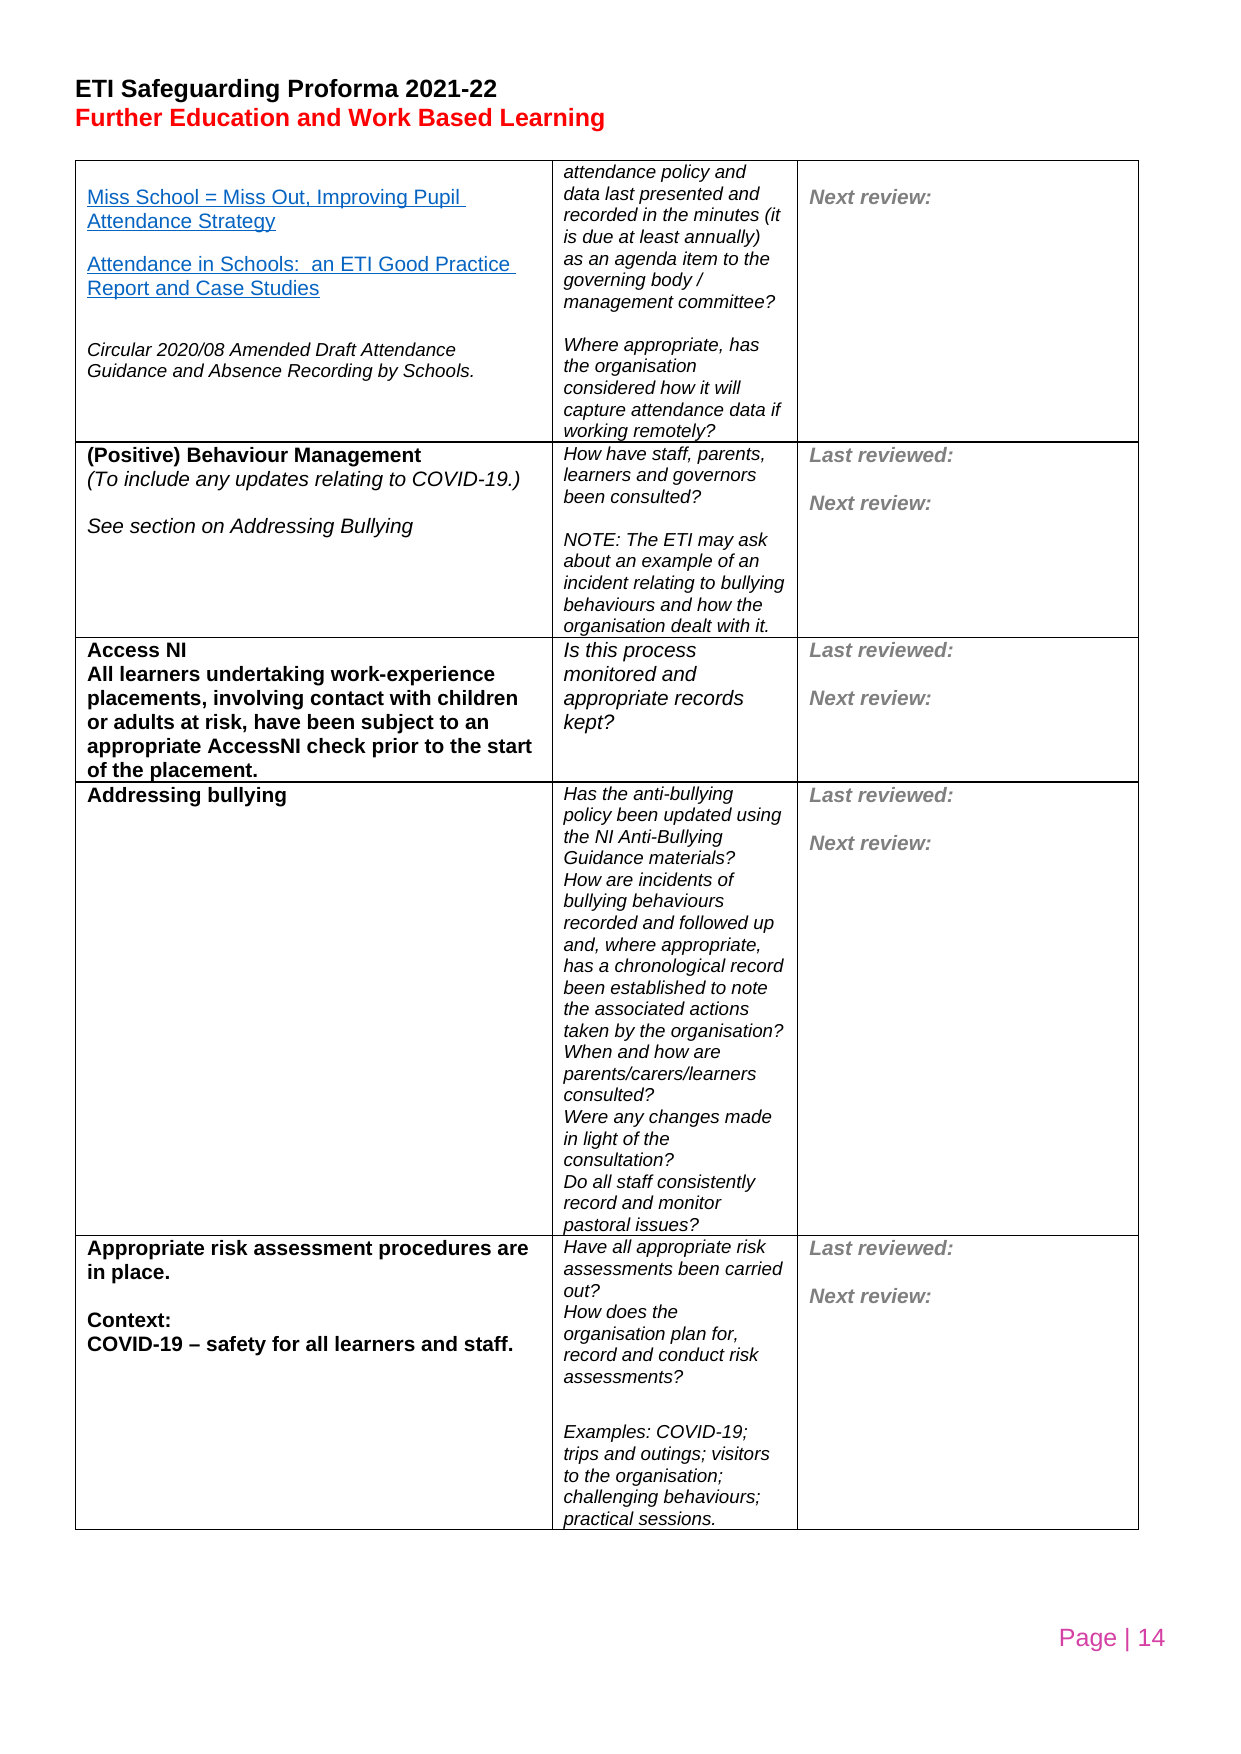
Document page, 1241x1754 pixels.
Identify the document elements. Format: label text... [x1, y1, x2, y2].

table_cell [76, 161, 552, 441]
table_cell Have all appropriate risk assessments been carried out? How does the organisation plan for, record and conduct risk assessments? Examples: COVID-19; trips and outings; visitors to the organisation; challenging behaviours; practical sessions. [553, 1236, 797, 1529]
table_cell (Positive) Behaviour Management (To include any updates relating to COVID-19.) See section on Addressing Bullying [76, 443, 552, 637]
table_cell Addressing bullying [76, 783, 552, 1235]
table_cell Access NI All learners undertaking work-experience placements, involving contact with children or adults at risk, have been subject to an appropriate AccessNI check prior to the start of the placement. [76, 638, 552, 781]
table_cell Has the anti-bullying policy been updated using the NI Anti-Bullying Guidance materials? How are incidents of bullying behaviours recorded and followed up and, where appropriate, has a chronological record been established to note the associated actions taken by the organisation? When and how are parents/carers/learners consulted? Were any changes made in light of the consultation? Do all staff consistently record and monitor pastoral issues? [553, 783, 797, 1235]
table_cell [553, 161, 797, 441]
table_cell Appropriate risk assessment procedures are in place. Context: COVID-19 – safety for all learners and staff. [76, 1236, 552, 1529]
table_cell How have staff, parents, learners and governors been consulted? NOTE: The ETI may ask about an example of an incident relating to bullying behaviours and how the organisation dealt with it. [553, 443, 797, 637]
table_cell Is this process monitored and appropriate records kept? [553, 638, 797, 781]
table_cell Last reviewed: Next review: [798, 638, 1138, 781]
table_cell Last reviewed: Next review: [798, 783, 1138, 1235]
table_cell Last reviewed: Next review: [798, 1236, 1138, 1529]
table_cell Last reviewed: Next review: [798, 443, 1138, 637]
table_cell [798, 161, 1138, 441]
